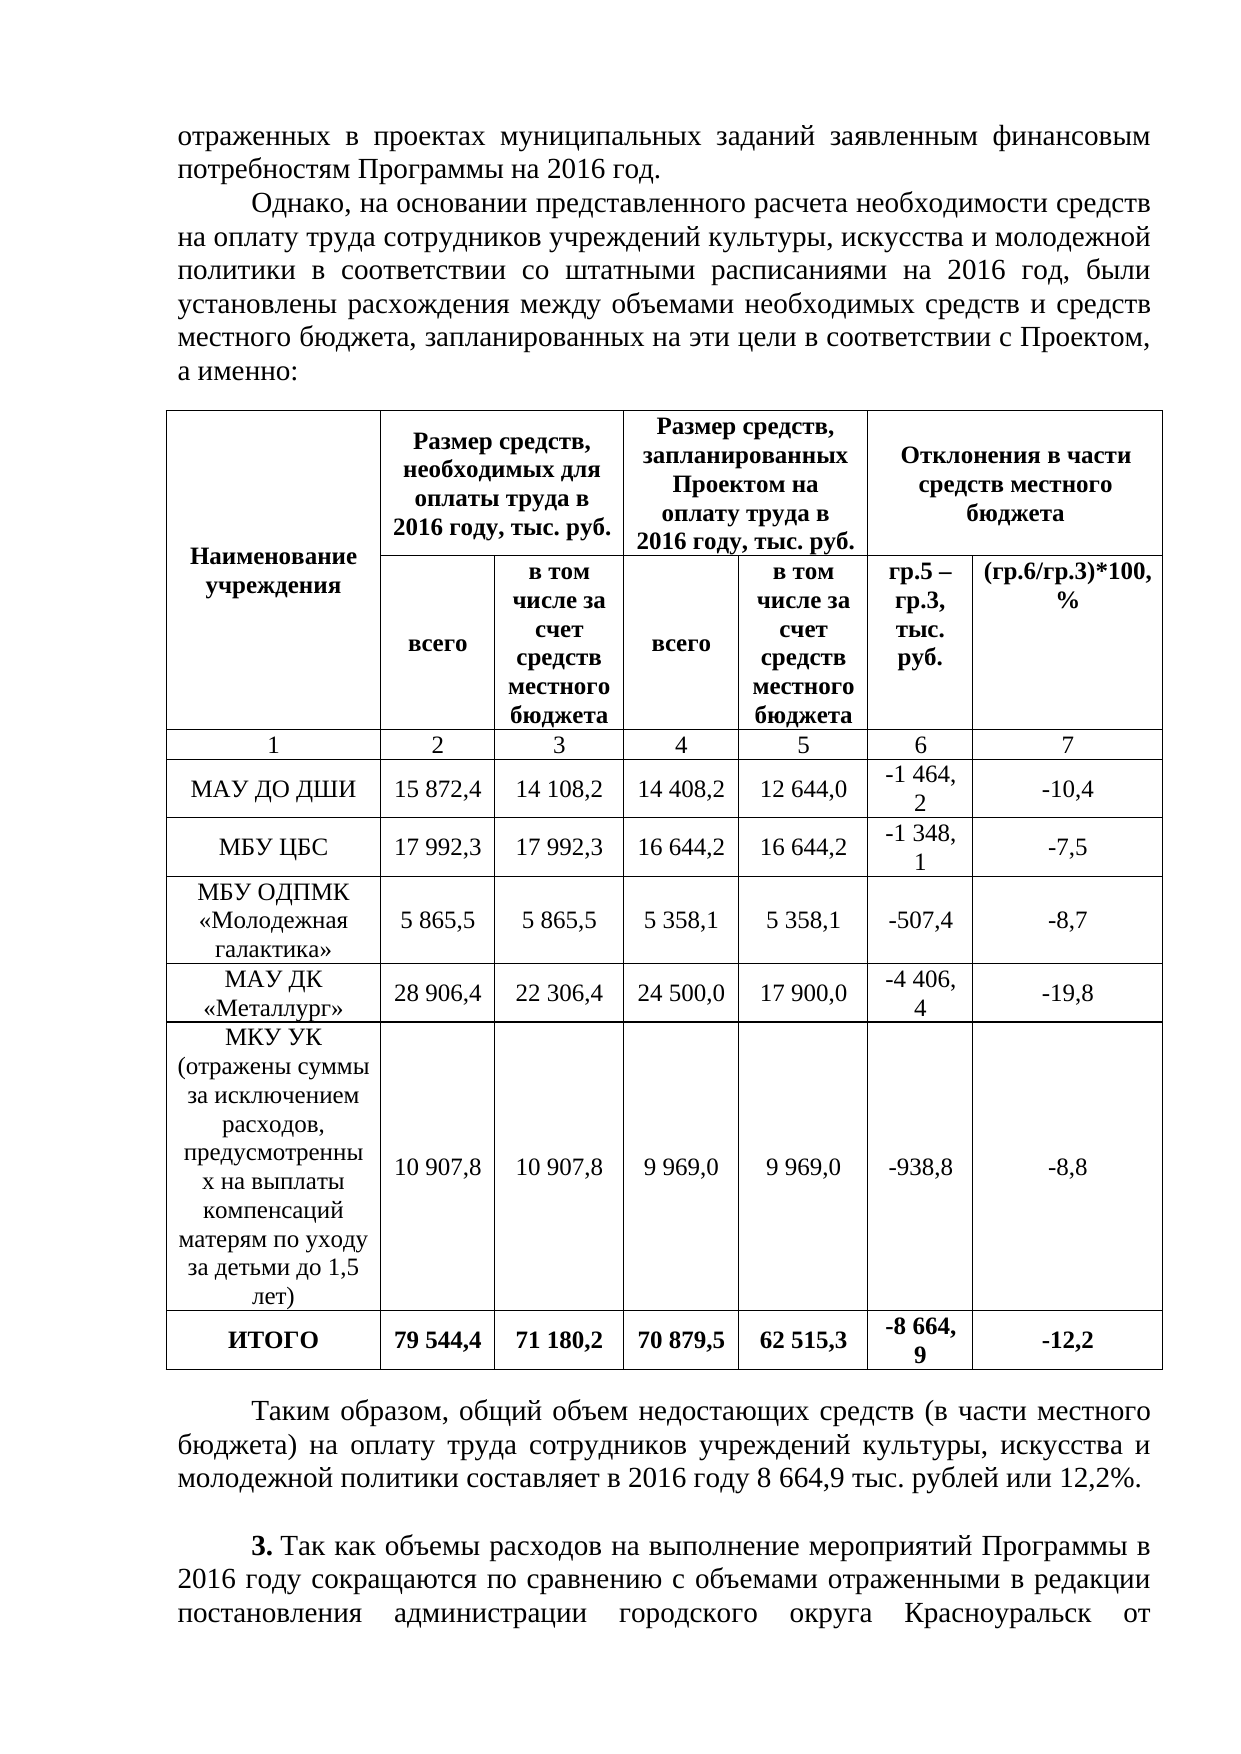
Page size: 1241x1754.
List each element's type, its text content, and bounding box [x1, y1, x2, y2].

table_cell -1 464,2 [868, 760, 972, 817]
table_cell -10,4 [973, 760, 1162, 817]
table_cell 9 969,0 [624, 1023, 738, 1310]
table_cell 5 358,1 [739, 877, 867, 963]
table_cell 71 180,2 [495, 1311, 623, 1368]
table_cell всего [624, 556, 738, 729]
table_cell 7 [973, 730, 1162, 758]
table_cell 14 108,2 [495, 760, 623, 817]
table_cell 10 907,8 [381, 1023, 494, 1310]
table_cell 3 [495, 730, 623, 758]
table_cell -1 348,1 [868, 818, 972, 876]
table_cell 22 306,4 [495, 964, 623, 1021]
table_cell 9 969,0 [739, 1023, 867, 1310]
table_cell 6 [868, 730, 972, 758]
table_cell МБУ ЦБС [167, 818, 380, 876]
table_cell 28 906,4 [381, 964, 494, 1021]
table_cell 24 500,0 [624, 964, 738, 1021]
table_cell 10 907,8 [495, 1023, 623, 1310]
table_cell 17 992,3 [381, 818, 494, 876]
table_header Размер средств, необходимых для оплаты труда в 2016 году, тыс. руб. [381, 411, 623, 555]
text Однако, на основании представленного расчета необходимости средств на оплату труда сотрудников учреждений культуры, искусства и молодежной политики в соответствии со штатными расписаниями на 2016 год, были установлены расхождения между объемами необходимых средств и средств местного бюджета, запланированных на эти цели в соответствии с Проектом, а именно: [177, 185, 1152, 386]
table_cell МАУ ДК «Металлург» [167, 964, 380, 1021]
table_cell -7,5 [973, 818, 1162, 876]
table_cell -4 406,4 [868, 964, 972, 1021]
table_cell -8,7 [973, 877, 1162, 963]
table_cell в том числе за счет средств местного бюджета [739, 556, 867, 729]
table_cell -8 664,9 [868, 1311, 972, 1368]
table_cell МБУ ОДПМК «Молодежная галактика» [167, 877, 380, 963]
table_cell (гр.6/гр.3)*100, % [973, 556, 1162, 729]
table_cell 12 644,0 [739, 760, 867, 817]
table_cell -8,8 [973, 1023, 1162, 1310]
table_cell 5 865,5 [381, 877, 494, 963]
table_cell 4 [624, 730, 738, 758]
table_cell 5 358,1 [624, 877, 738, 963]
table_cell 16 644,2 [739, 818, 867, 876]
table_cell всего [381, 556, 494, 729]
table_cell 70 879,5 [624, 1311, 738, 1368]
table_cell МАУ ДО ДШИ [167, 760, 380, 817]
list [177, 1528, 1152, 1628]
table_cell 17 992,3 [495, 818, 623, 876]
table_cell 5 [739, 730, 867, 758]
table_cell 5 865,5 [495, 877, 623, 963]
table_cell гр.5 – гр.3, тыс. руб. [868, 556, 972, 729]
table_header Наименование учреждения [167, 411, 380, 729]
table_cell -19,8 [973, 964, 1162, 1021]
table_cell 14 408,2 [624, 760, 738, 817]
table_cell ИТОГО [167, 1311, 380, 1368]
table_header Отклонения в части средств местного бюджета [868, 411, 1162, 555]
table_cell 79 544,4 [381, 1311, 494, 1368]
table_cell 15 872,4 [381, 760, 494, 817]
table_cell 2 [381, 730, 494, 758]
table_cell -507,4 [868, 877, 972, 963]
table_cell 62 515,3 [739, 1311, 867, 1368]
table_cell в том числе за счет средств местного бюджета [495, 556, 623, 729]
table_cell -938,8 [868, 1023, 972, 1310]
table_cell 17 900,0 [739, 964, 867, 1021]
table_cell -12,2 [973, 1311, 1162, 1368]
table_cell 16 644,2 [624, 818, 738, 876]
text Таким образом, общий объем недостающих средств (в части местного бюджета) на оплату труда сотрудников учреждений культуры, искусства и молодежной политики составляет в 2016 году 8 664,9 тыс. рублей или 12,2%. [177, 1393, 1152, 1494]
table_header Размер средств, запланированных Проектом на оплату труда в 2016 году, тыс. руб. [624, 411, 867, 555]
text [177, 118, 1152, 185]
table_cell МКУ УК (отражены суммы за исключением расходов, предусмотренных на выплаты компенсаций матерям по уходу за детьми до 1,5 лет) [167, 1023, 380, 1310]
table_cell 1 [167, 730, 380, 758]
